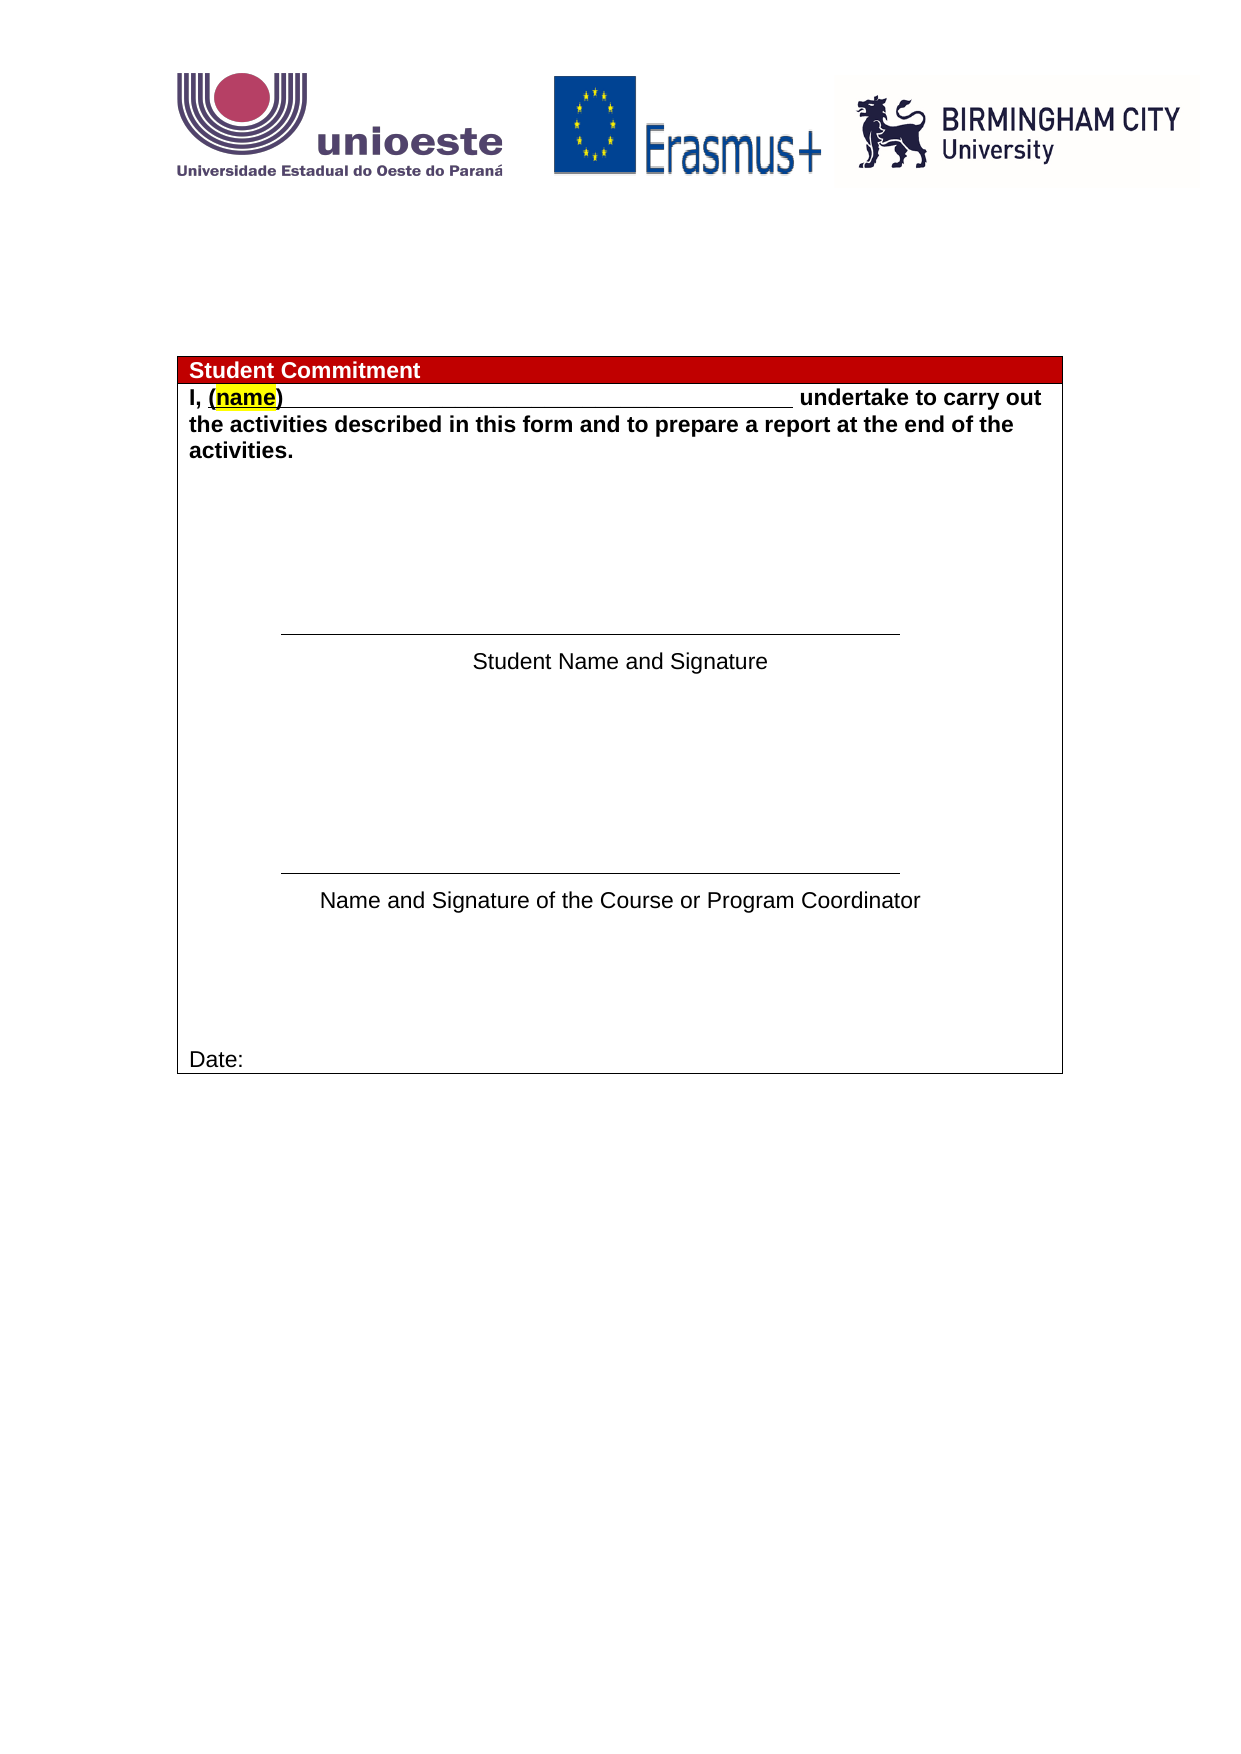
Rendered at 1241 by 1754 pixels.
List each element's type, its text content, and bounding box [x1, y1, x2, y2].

table_header Student Commitment [178, 357, 1062, 383]
picture [554, 76, 822, 176]
table_cell I, (name) __________________ undertake to carry out the activities described in this form and to prepare a report at the end of the activities. Student Name and Signature Name and Signature of the Course or Program Coordinator Date: [178, 384, 1062, 1073]
picture [834, 75, 1201, 188]
picture [177, 73, 503, 176]
